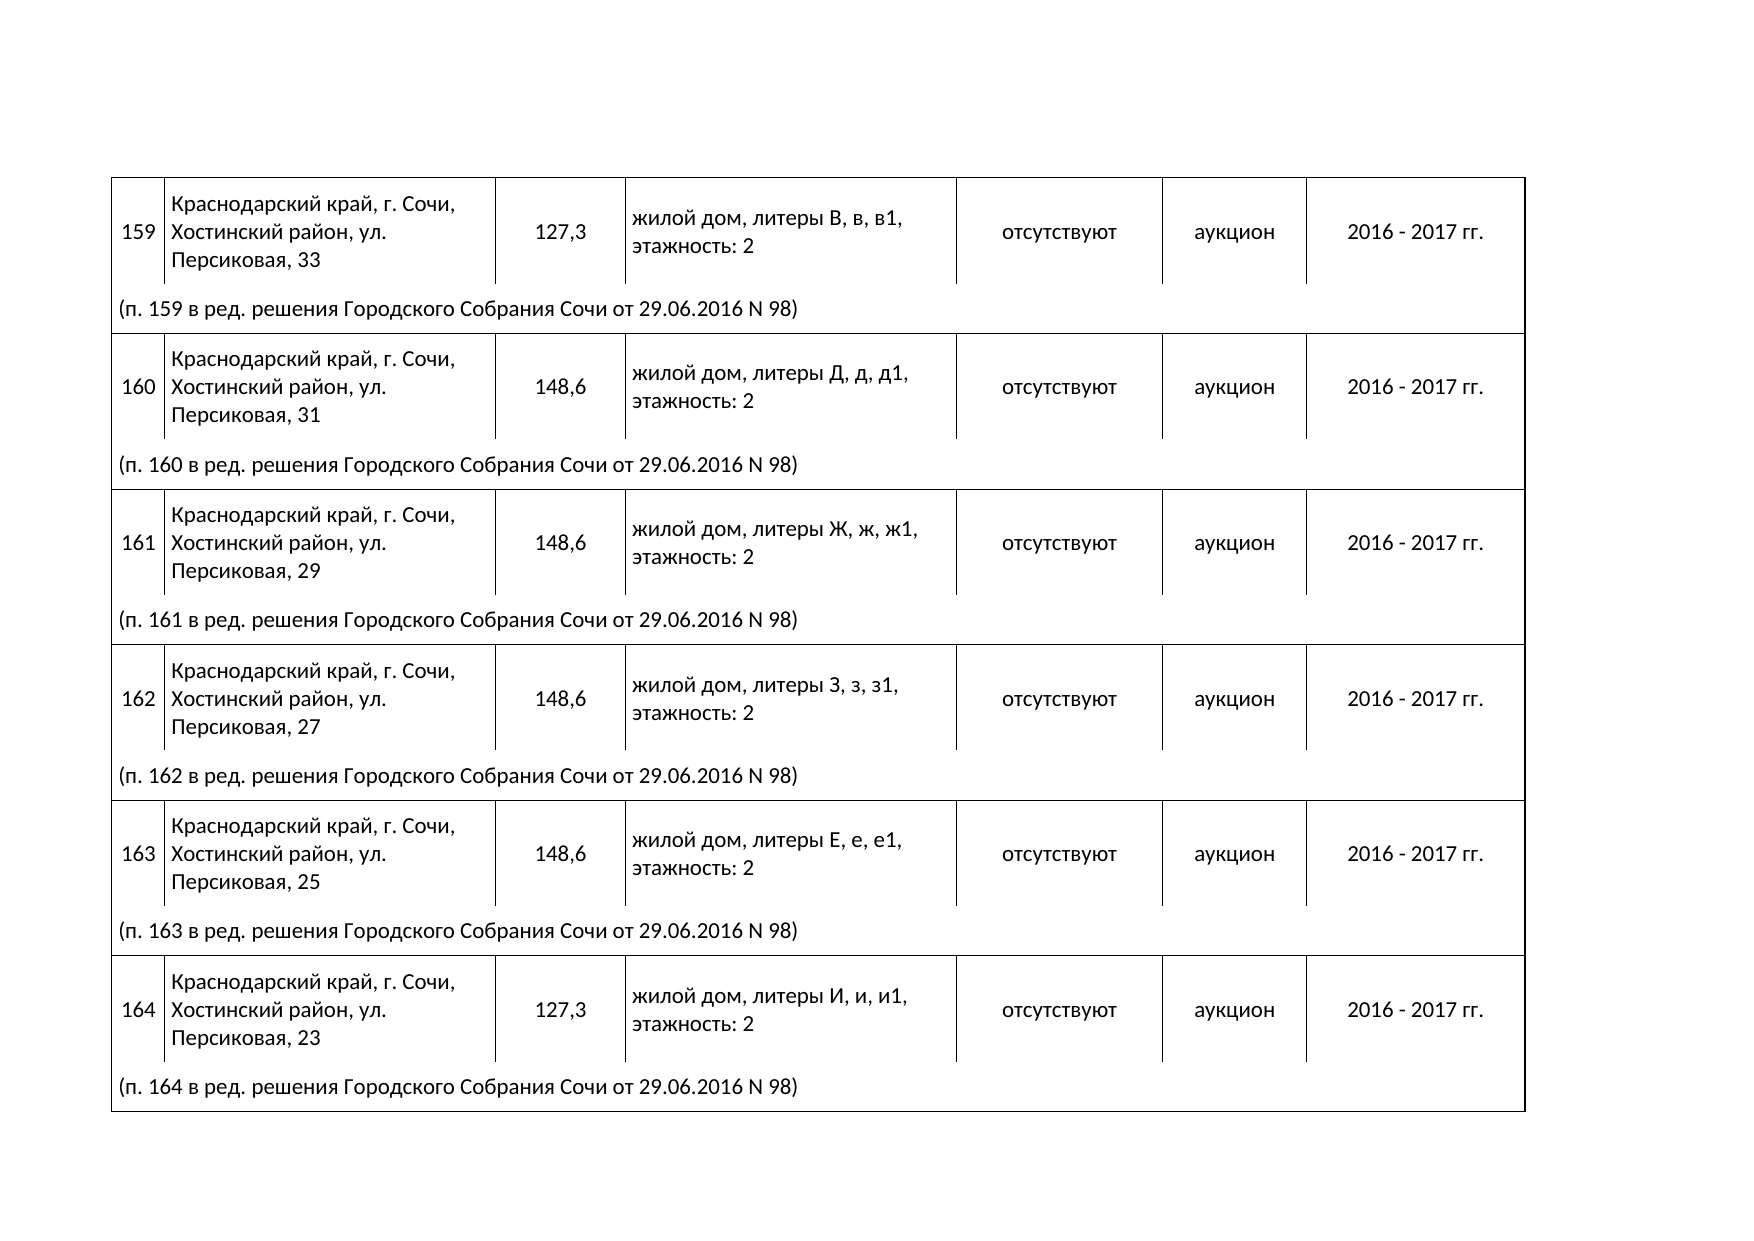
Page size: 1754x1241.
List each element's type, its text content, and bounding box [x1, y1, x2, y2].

table_cell жилой дом, литеры И, и, и1, этажность: 2 [626, 956, 956, 1062]
table_cell 127,3 [496, 178, 625, 283]
table_cell отсутствуют [957, 645, 1162, 750]
table_cell 2016 - 2017 гг. [1307, 178, 1524, 283]
table_cell 148,6 [496, 334, 625, 439]
table_cell 127,3 [496, 956, 625, 1062]
table_cell (п. 160 в ред. решения Городского Собрания Сочи от 29.06.2016 N 98) [112, 439, 1524, 488]
table_cell Краснодарский край, г. Сочи, Хостинский район, ул. Персиковая, 23 [165, 956, 495, 1062]
table_cell (п. 161 в ред. решения Городского Собрания Сочи от 29.06.2016 N 98) [112, 595, 1524, 644]
table_cell 2016 - 2017 гг. [1307, 645, 1524, 750]
table_cell жилой дом, литеры Д, д, д1, этажность: 2 [626, 334, 956, 439]
table_cell жилой дом, литеры В, в, в1, этажность: 2 [626, 178, 956, 283]
table_cell аукцион [1163, 178, 1306, 283]
table_cell жилой дом, литеры Е, е, е1, этажность: 2 [626, 801, 956, 906]
table_cell 162 [112, 645, 164, 750]
table_cell жилой дом, литеры Ж, ж, ж1, этажность: 2 [626, 490, 956, 595]
table_cell 2016 - 2017 гг. [1307, 490, 1524, 595]
table_cell 160 [112, 334, 164, 439]
table_cell отсутствуют [957, 801, 1162, 906]
table_cell аукцион [1163, 801, 1306, 906]
table_cell Краснодарский край, г. Сочи, Хостинский район, ул. Персиковая, 31 [165, 334, 495, 439]
table_cell Краснодарский край, г. Сочи, Хостинский район, ул. Персиковая, 25 [165, 801, 495, 906]
table_cell отсутствуют [957, 178, 1162, 283]
table_cell 159 [112, 178, 164, 283]
table_cell (п. 164 в ред. решения Городского Собрания Сочи от 29.06.2016 N 98) [112, 1062, 1524, 1111]
table_cell аукцион [1163, 334, 1306, 439]
table_cell Краснодарский край, г. Сочи, Хостинский район, ул. Персиковая, 29 [165, 490, 495, 595]
table_cell (п. 162 в ред. решения Городского Собрания Сочи от 29.06.2016 N 98) [112, 750, 1524, 800]
table_cell 148,6 [496, 490, 625, 595]
table_cell аукцион [1163, 645, 1306, 750]
table_cell Краснодарский край, г. Сочи, Хостинский район, ул. Персиковая, 27 [165, 645, 495, 750]
table_cell (п. 163 в ред. решения Городского Собрания Сочи от 29.06.2016 N 98) [112, 906, 1524, 955]
table_cell аукцион [1163, 490, 1306, 595]
table_cell 2016 - 2017 гг. [1307, 956, 1524, 1062]
table_cell 161 [112, 490, 164, 595]
table_cell отсутствуют [957, 334, 1162, 439]
table_cell (п. 159 в ред. решения Городского Собрания Сочи от 29.06.2016 N 98) [112, 284, 1524, 333]
table_cell 164 [112, 956, 164, 1062]
table_cell 2016 - 2017 гг. [1307, 801, 1524, 906]
table_cell жилой дом, литеры З, з, з1, этажность: 2 [626, 645, 956, 750]
table_cell отсутствуют [957, 956, 1162, 1062]
table_cell 148,6 [496, 645, 625, 750]
table_cell 148,6 [496, 801, 625, 906]
table_cell отсутствуют [957, 490, 1162, 595]
table_cell 163 [112, 801, 164, 906]
table_cell аукцион [1163, 956, 1306, 1062]
table_cell Краснодарский край, г. Сочи, Хостинский район, ул. Персиковая, 33 [165, 178, 495, 283]
table_cell 2016 - 2017 гг. [1307, 334, 1524, 439]
